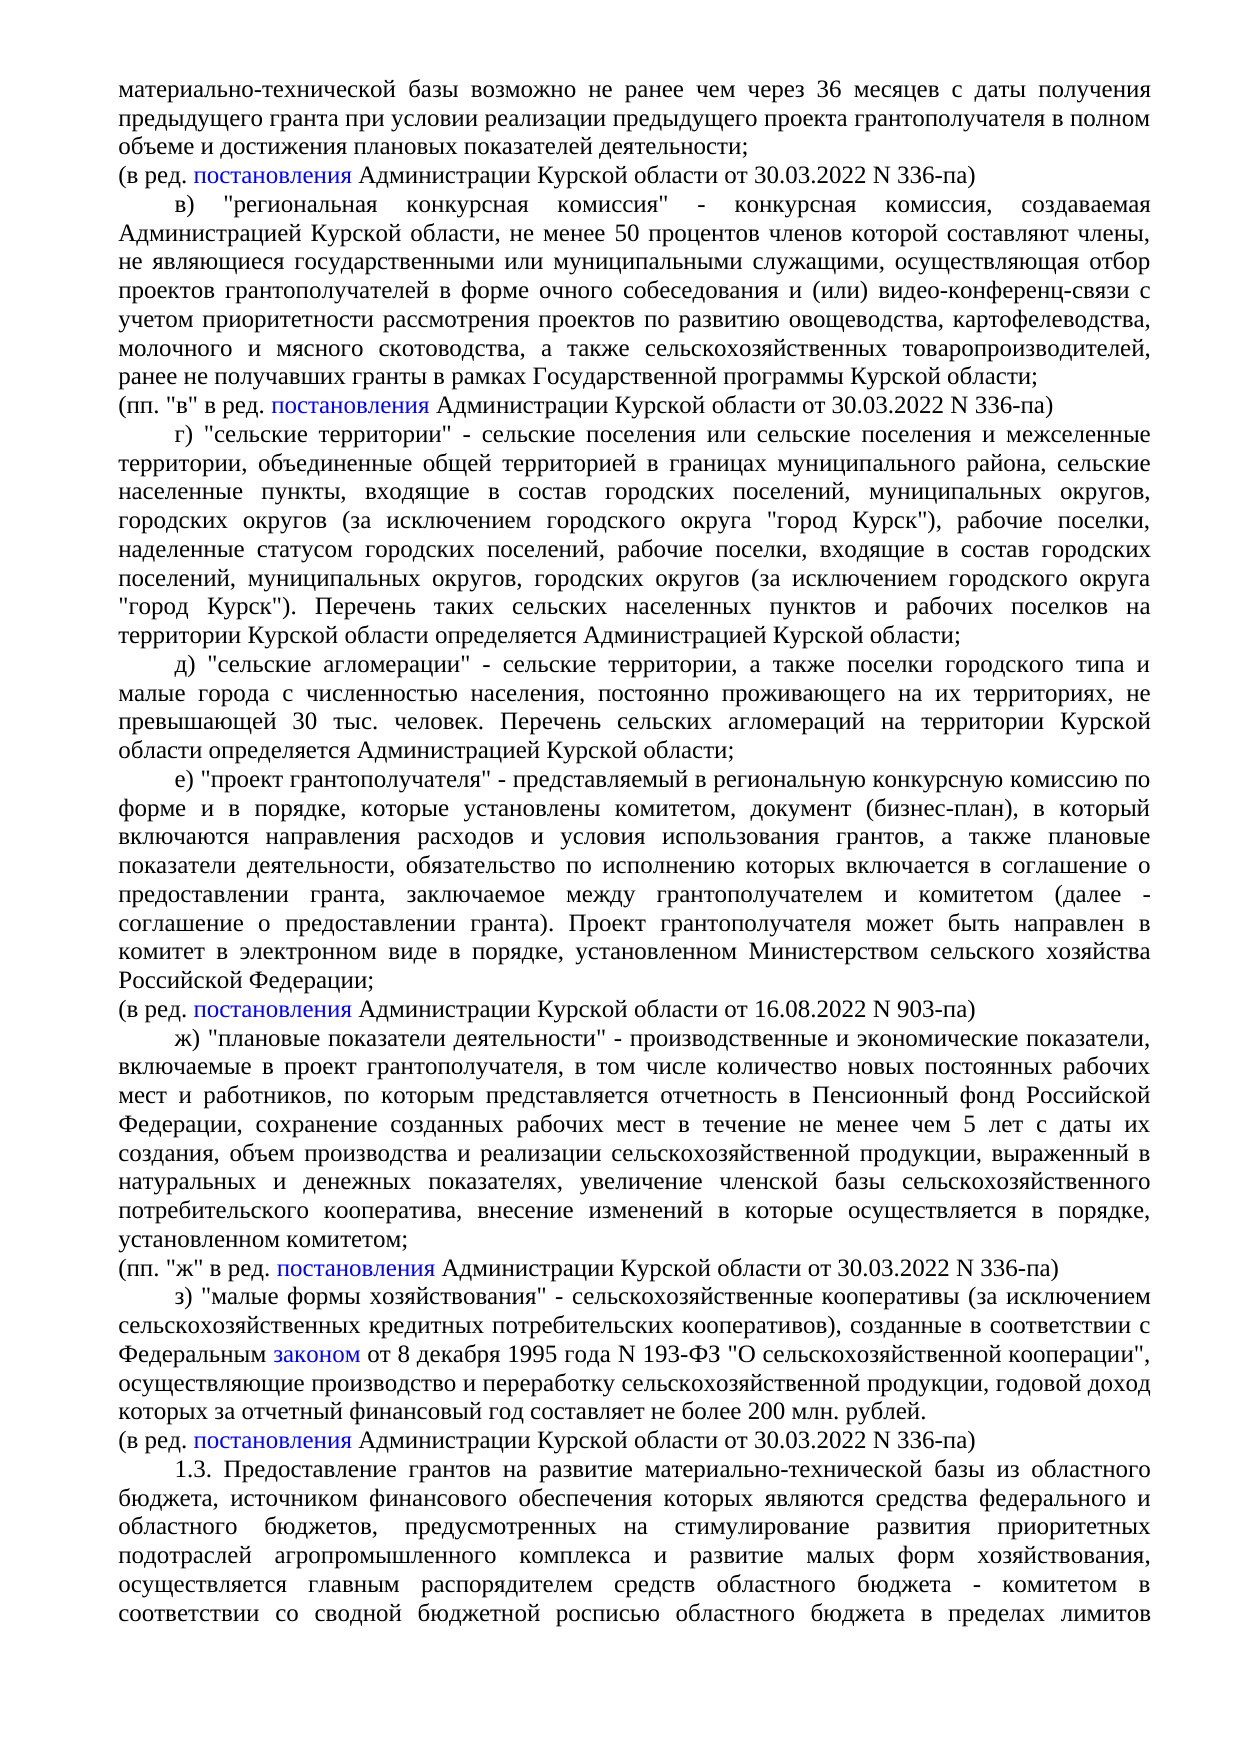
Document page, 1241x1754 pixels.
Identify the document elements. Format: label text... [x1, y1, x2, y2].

text ж) "плановые показатели деятельности" - производственные и экономические показатели, включаемые в проект грантополучателя, в том числе количество новых постоянных рабочих мест и работников, по которым представляется отчетность в Пенсионный фонд Российской Федерации, сохранение созданных рабочих мест в течение не менее чем 5 лет с даты их создания, объем производства и реализации сельскохозяйственной продукции, выраженный в натуральных и денежных показателях, увеличение членской базы сельскохозяйственного потребительского кооператива, внесение изменений в которые осуществляется в порядке, установленном комитетом; [118, 1023, 1152, 1253]
text (пп. "ж" в ред. постановления Администрации Курской области от 30.03.2022 N 336-па) [118, 1253, 1152, 1281]
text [118, 74, 1152, 160]
text д) "сельские агломерации" - сельские территории, а также поселки городского типа и малые города с численностью населения, постоянно проживающего на их территориях, не превышающей 30 тыс. человек. Перечень сельских агломераций на территории Курской области определяется Администрацией Курской области; [118, 649, 1152, 764]
text е) "проект грантополучателя" - представляемый в региональную конкурсную комиссию по форме и в порядке, которые установлены комитетом, документ (бизнес-план), в который включаются направления расходов и условия использования грантов, а также плановые показатели деятельности, обязательство по исполнению которых включается в соглашение о предоставлении гранта, заключаемое между грантополучателем и комитетом (далее - соглашение о предоставлении гранта). Проект грантополучателя может быть направлен в комитет в электронном виде в порядке, установленном Министерством сельского хозяйства Российской Федерации; [118, 764, 1152, 994]
text (в ред. постановления Администрации Курской области от 16.08.2022 N 903-па) [118, 994, 1152, 1023]
text (пп. "в" в ред. постановления Администрации Курской области от 30.03.2022 N 336-па) [118, 390, 1152, 419]
text з) "малые формы хозяйствования" - сельскохозяйственные кооперативы (за исключением сельскохозяйственных кредитных потребительских кооперативов), созданные в соответствии с Федеральным законом от 8 декабря 1995 года N 193-ФЗ "О сельскохозяйственной кооперации", осуществляющие производство и переработку сельскохозяйственной продукции, годовой доход которых за отчетный финансовый год составляет не более 200 млн. рублей. [118, 1281, 1152, 1425]
text в) "региональная конкурсная комиссия" - конкурсная комиссия, создаваемая Администрацией Курской области, не менее 50 процентов членов которой составляют члены, не являющиеся государственными или муниципальными служащими, осуществляющая отбор проектов грантополучателей в форме очного собеседования и (или) видео-конференц-связи с учетом приоритетности рассмотрения проектов по развитию овощеводства, картофелеводства, молочного и мясного скотоводства, а также сельскохозяйственных товаропроизводителей, ранее не получавших гранты в рамках Государственной программы Курской области; [118, 189, 1152, 390]
text (в ред. постановления Администрации Курской области от 30.03.2022 N 336-па) [118, 160, 1152, 189]
text (в ред. постановления Администрации Курской области от 30.03.2022 N 336-па) [118, 1425, 1152, 1454]
text г) "сельские территории" - сельские поселения или сельские поселения и межселенные территории, объединенные общей территорией в границах муниципального района, сельские населенные пункты, входящие в состав городских поселений, муниципальных округов, городских округов (за исключением городского округа "город Курск"), рабочие поселки, наделенные статусом городских поселений, рабочие поселки, входящие в состав городских поселений, муниципальных округов, городских округов (за исключением городского округа "город Курск"). Перечень таких сельских населенных пунктов и рабочих поселков на территории Курской области определяется Администрацией Курской области; [118, 419, 1152, 649]
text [118, 1454, 1152, 1626]
